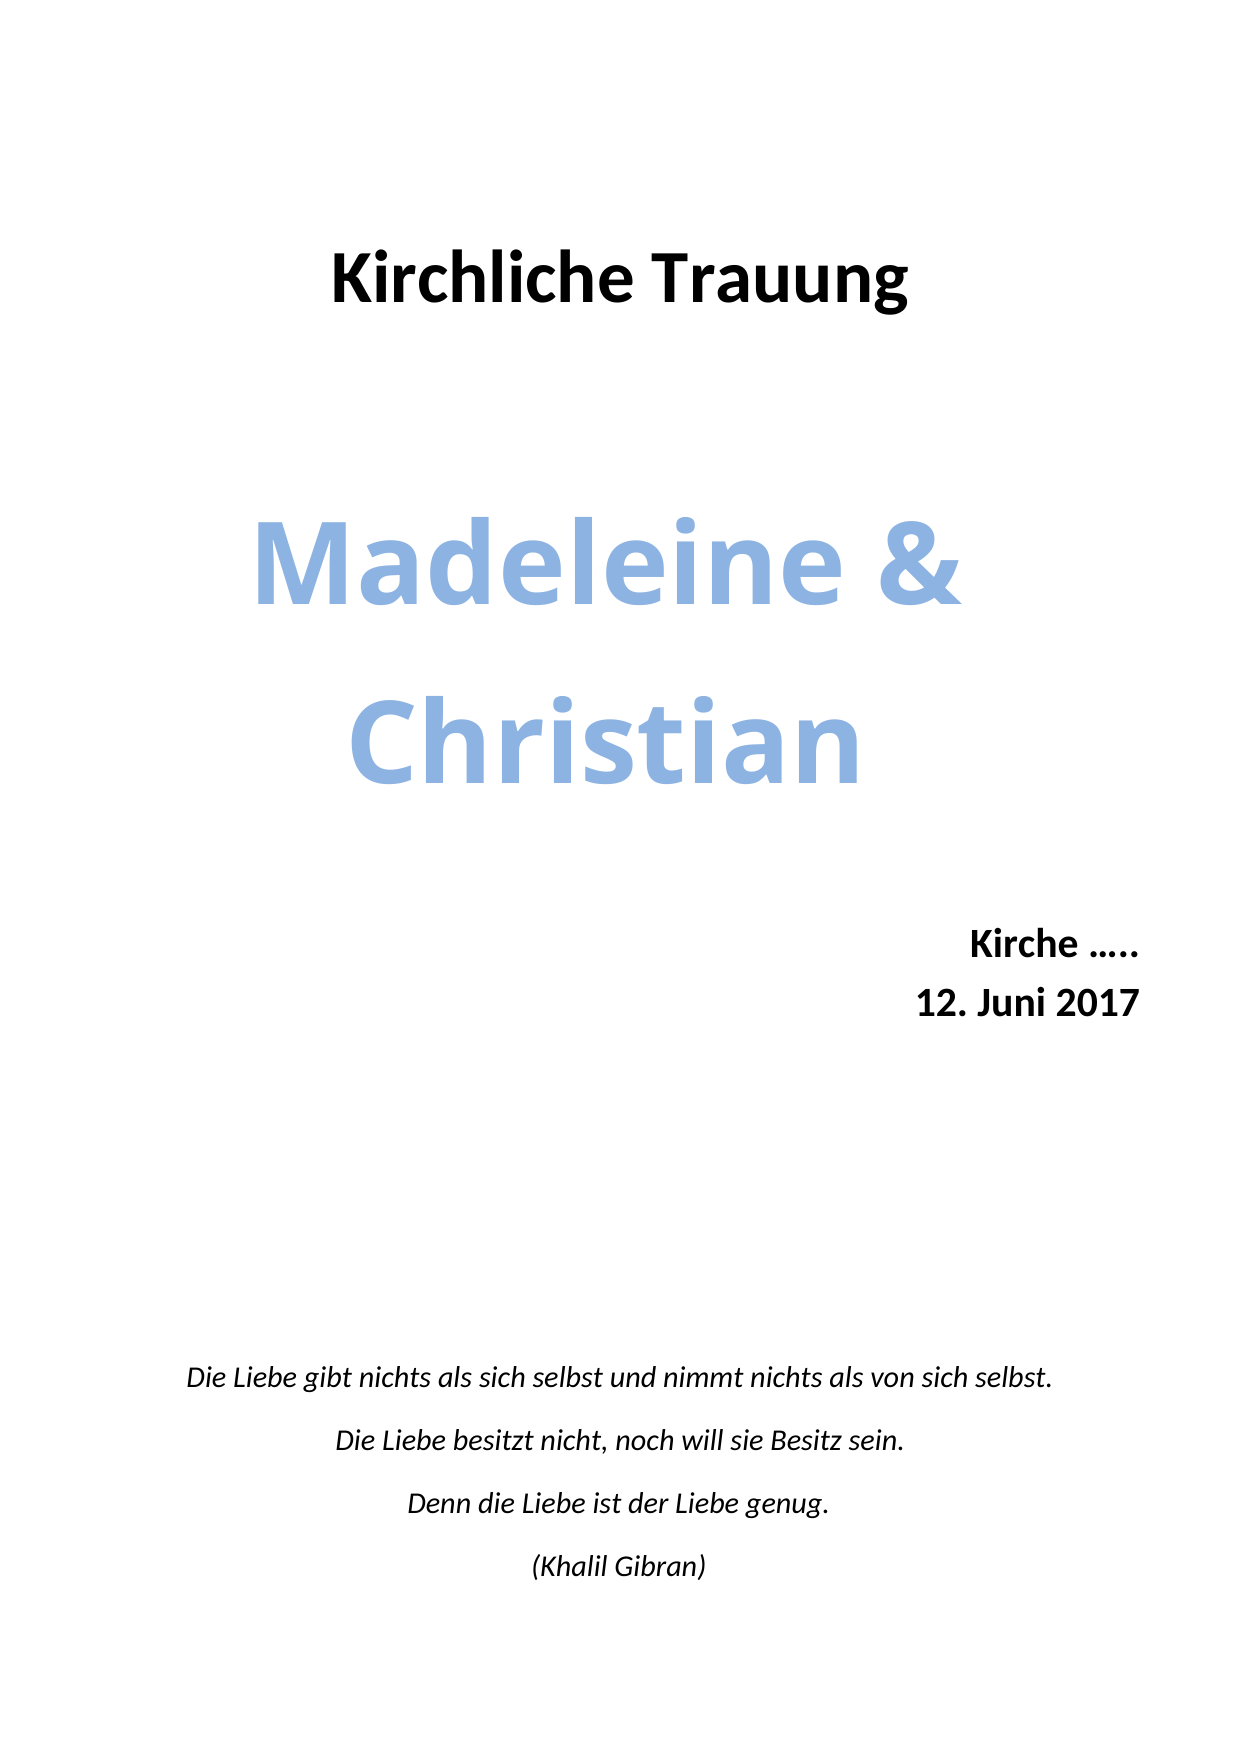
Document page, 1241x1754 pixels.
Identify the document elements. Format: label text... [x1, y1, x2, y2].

text Die Liebe gibt nichts als sich selbst und nimmt nichts als von sich selbst. [100, 1358, 1140, 1394]
text Denn die Liebe ist der Liebe genug. [100, 1484, 1140, 1521]
text Kirche ….. 12. Juni 2017 [100, 917, 1140, 1027]
text (Khalil Gibran) [100, 1547, 1140, 1584]
text Madeleine & Christian [71, 482, 1140, 817]
text Die Liebe besitzt nicht, noch will sie Besitz sein. [100, 1421, 1140, 1458]
text Kirchliche Trauung [100, 230, 1140, 321]
